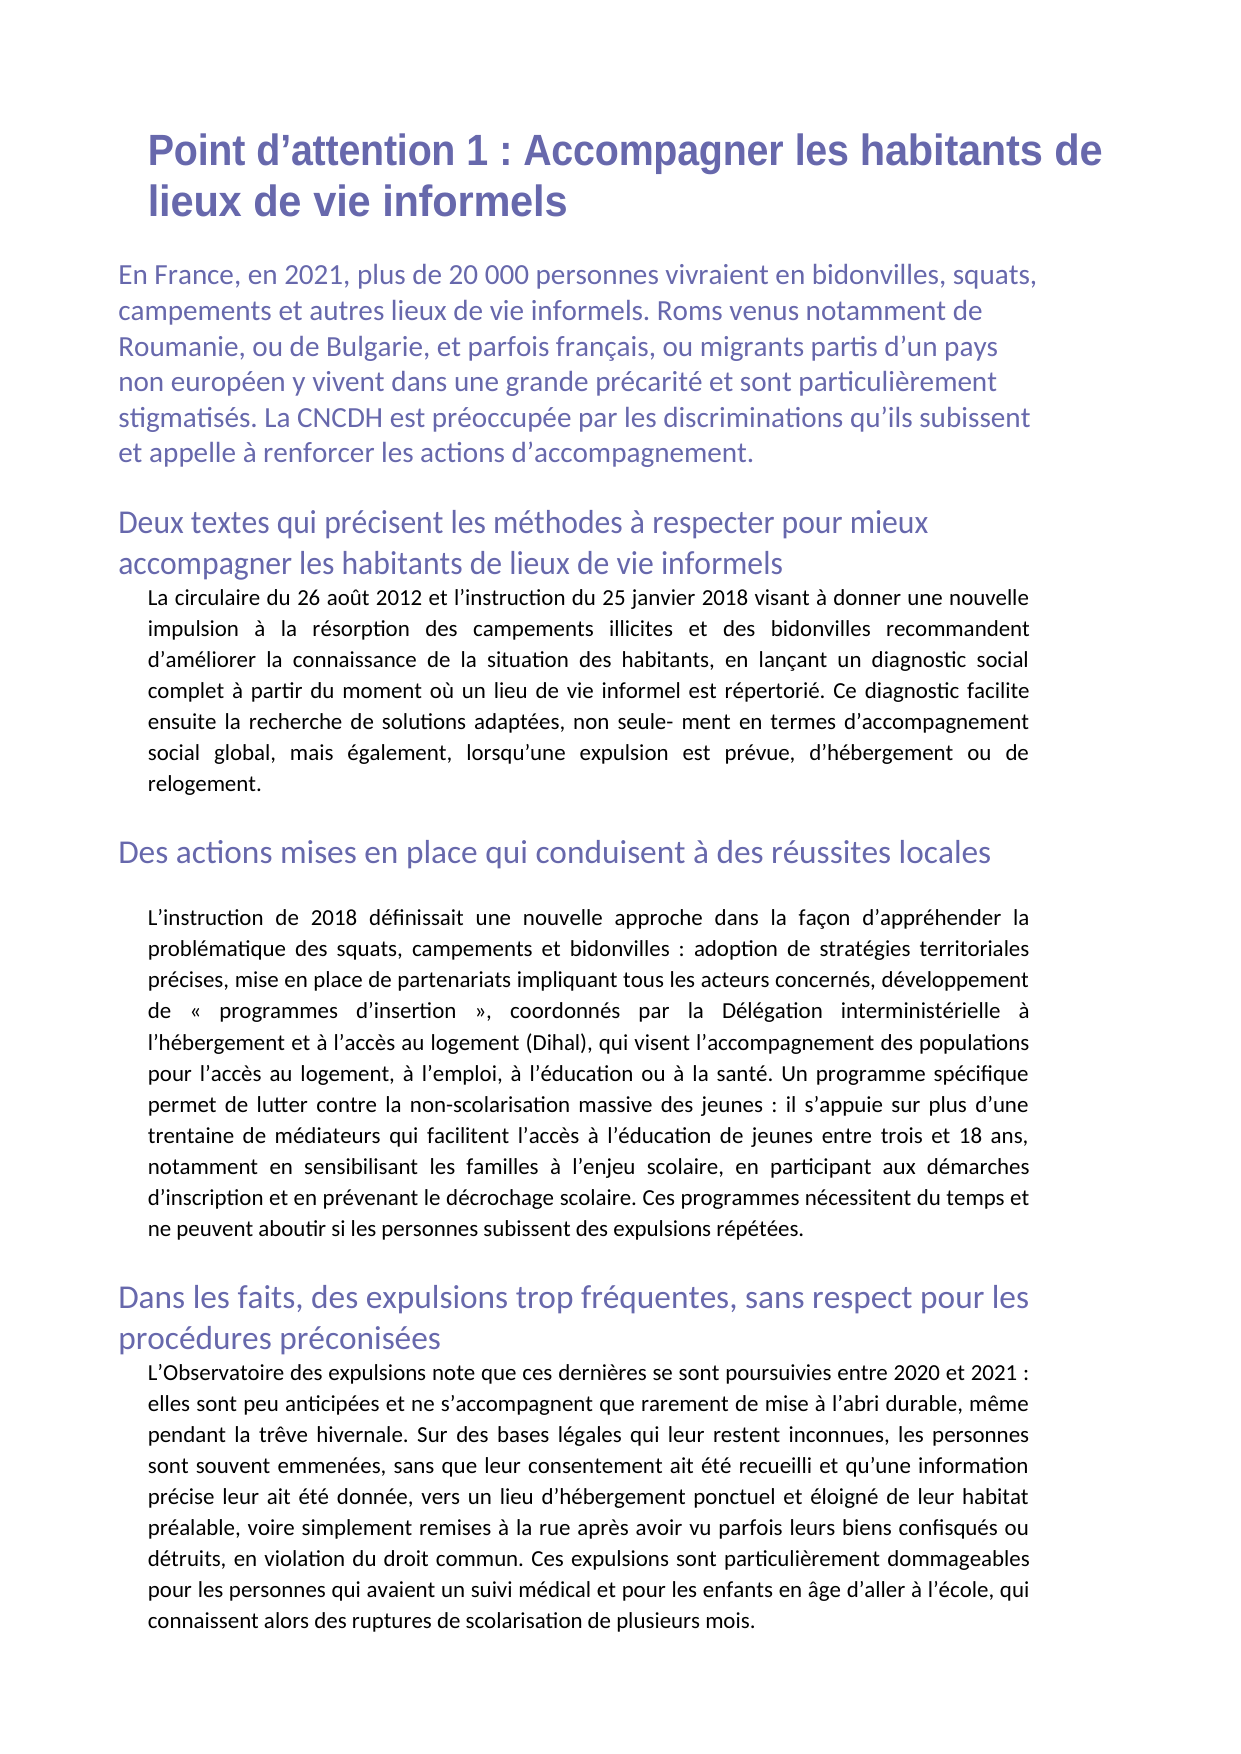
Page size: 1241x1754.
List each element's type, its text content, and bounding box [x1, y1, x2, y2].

text En France, en 2021, plus de 20 000 personnes vivraient en bidonvilles, squats, campements et autres lieux de vie informels. Roms venus notamment de Roumanie, ou de Bulgarie, et parfois français, ou migrants partis d’un pays non européen y vivent dans une grande précarité et sont particulièrement stigmatisés. La CNCDH est préoccupée par les discriminations qu’ils subissent et appelle à renforcer les actions d’accompagnement. [118, 256, 1048, 470]
text L’Observatoire des expulsions note que ces dernières se sont poursuivies entre 2020 et 2021 : elles sont peu anticipées et ne s’accompagnent que rarement de mise à l’abri durable, même pendant la trêve hivernale. Sur des bases légales qui leur restent inconnues, les personnes sont souvent emmenées, sans que leur consentement ait été recueilli et qu’une information précise leur ait été donnée, vers un lieu d’hébergement ponctuel et éloigné de leur habitat préalable, voire simplement remises à la rue après avoir vu parfois leurs biens confisqués ou détruits, en violation du droit commun. Ces expulsions sont particulièrement dommageables pour les personnes qui avaient un suivi médical et pour les enfants en âge d’aller à l’école, qui connaissent alors des ruptures de scolarisation de plusieurs mois. [148, 1358, 1031, 1634]
subtitle Point d’attention 1 : Accompagner les habitants de lieux de vie informels [148, 125, 1122, 225]
subtitle Deux textes qui précisent les méthodes à respecter pour mieux accompagner les habitants de lieux de vie informels [118, 501, 1048, 583]
text La circulaire du 26 août 2012 et l’instruction du 25 janvier 2018 visant à donner une nouvelle impulsion à la résorption des campements illicites et des bidonvilles recommandent d’améliorer la connaissance de la situation des habitants, en lançant un diagnostic social complet à partir du moment où un lieu de vie informel est répertorié. Ce diagnostic facilite ensuite la recherche de solutions adaptées, non seule- ment en termes d’accompagnement social global, mais également, lorsqu’une expulsion est prévue, d’hébergement ou de relogement. [148, 583, 1031, 797]
text L’instruction de 2018 définissait une nouvelle approche dans la façon d’appréhender la problématique des squats, campements et bidonvilles : adoption de stratégies territoriales précises, mise en place de partenariats impliquant tous les acteurs concernés, développement de « programmes d’insertion », coordonnés par la Délégation interministérielle à l’hébergement et à l’accès au logement (Dihal), qui visent l’accompagnement des populations pour l’accès au logement, à l’emploi, à l’éducation ou à la santé. Un programme spécifique permet de lutter contre la non-scolarisation massive des jeunes : il s’appuie sur plus d’une trentaine de médiateurs qui facilitent l’accès à l’éducation de jeunes entre trois et 18 ans, notamment en sensibilisant les familles à l’enjeu scolaire, en participant aux démarches d’inscription et en prévenant le décrochage scolaire. Ces programmes nécessitent du temps et ne peuvent aboutir si les personnes subissent des expulsions répétées. [148, 903, 1031, 1242]
subtitle Des actions mises en place qui conduisent à des réussites locales [118, 831, 1048, 872]
subtitle Dans les faits, des expulsions trop fréquentes, sans respect pour les procédures préconisées [118, 1276, 1048, 1357]
